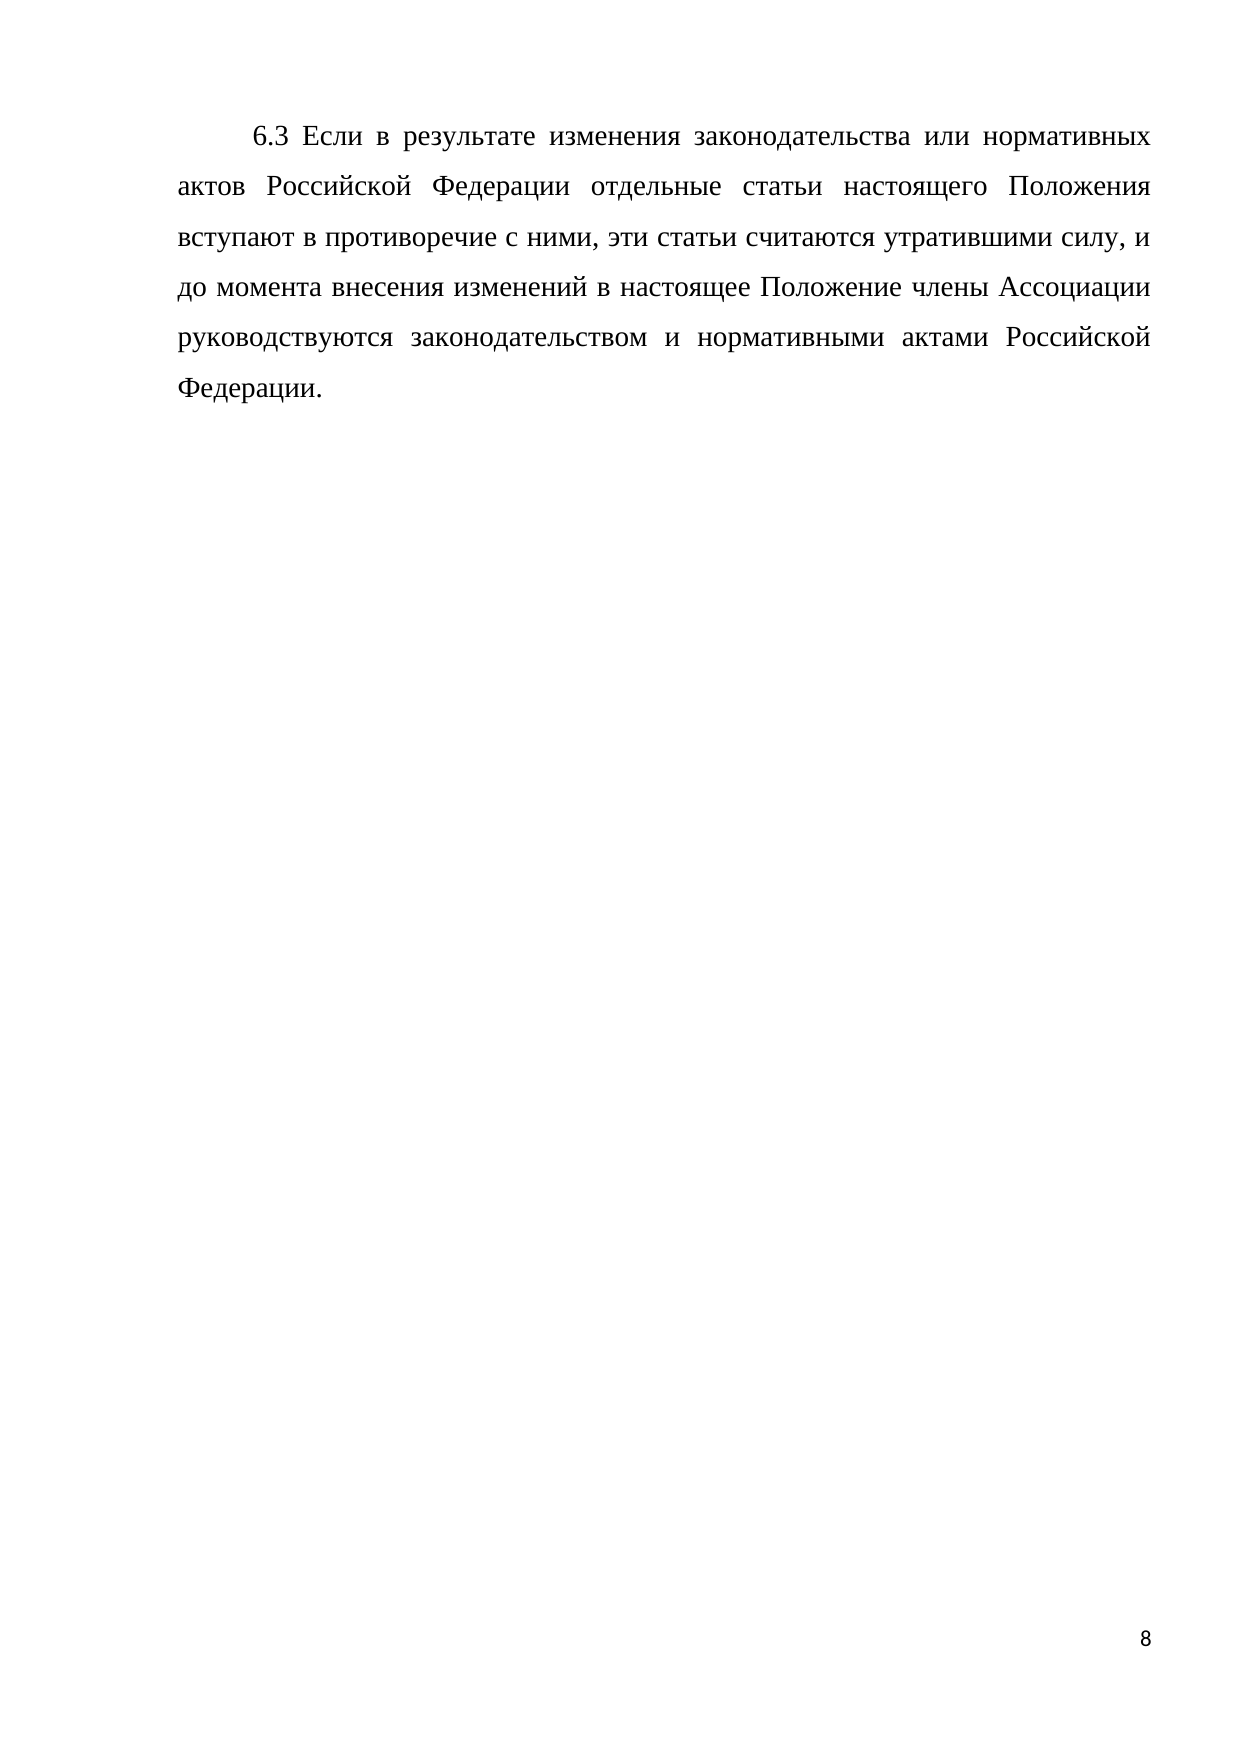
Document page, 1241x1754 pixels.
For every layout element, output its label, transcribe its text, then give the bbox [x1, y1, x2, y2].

text 6.3 Если в результате изменения законодательства или нормативных актов Российской Федерации отдельные статьи настоящего Положения вступают в противоречие с ними, эти статьи считаются утратившими силу, и до момента внесения изменений в настоящее Положение члены Ассоциации руководствуются законодательством и нормативными актами Российской Федерации. [177, 118, 1152, 403]
